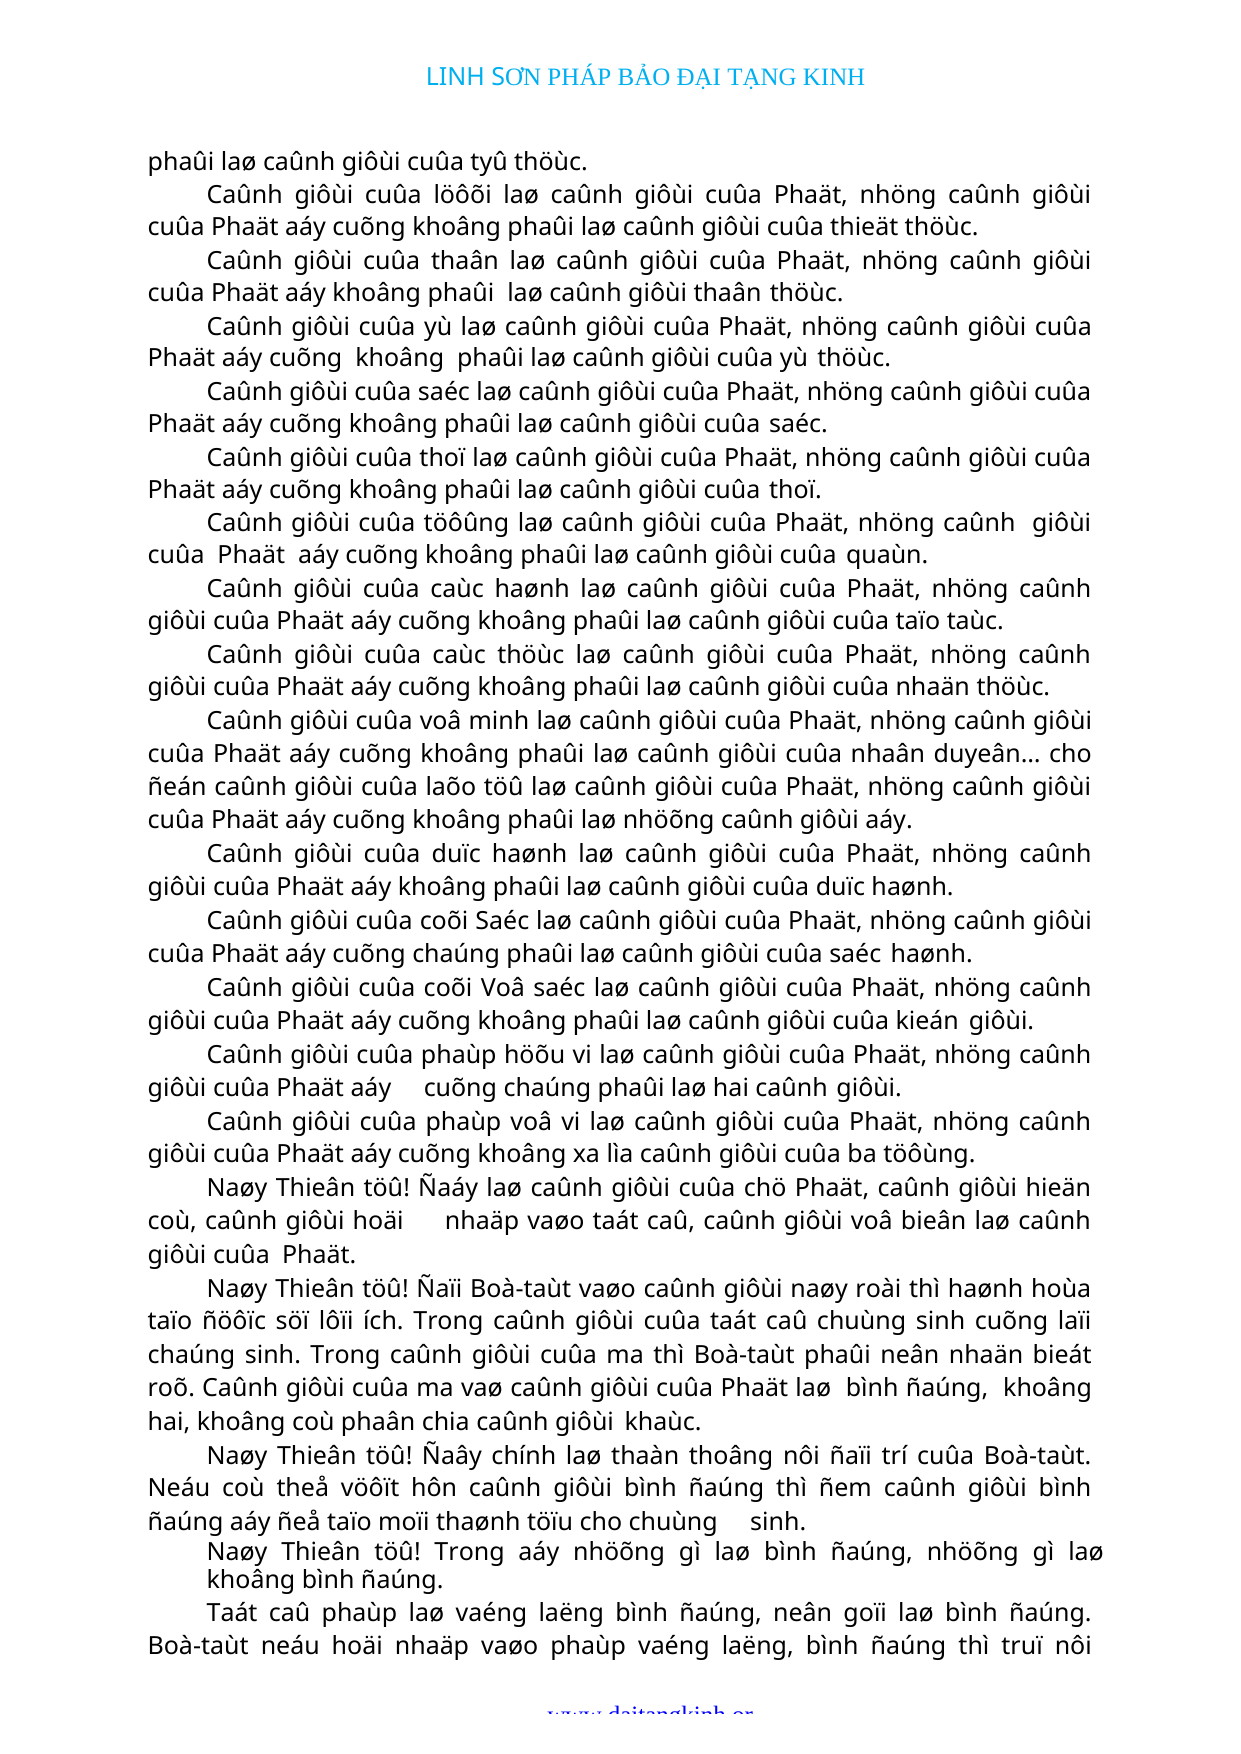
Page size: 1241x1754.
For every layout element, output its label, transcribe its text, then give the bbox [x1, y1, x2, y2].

text Caûnh giôùi cuûa löôõi laø caûnh giôùi cuûa Phaät, nhöng caûnh giôùi cuûa Phaät aáy cuõng khoâng phaûi laø caûnh giôùi cuûa thieät thöùc. [147, 177, 1093, 243]
text Caûnh giôùi cuûa phaùp voâ vi laø caûnh giôùi cuûa Phaät, nhöng caûnh giôùi cuûa Phaät aáy cuõng khoâng xa lìa caûnh giôùi cuûa ba töôùng. [147, 1103, 1093, 1170]
text Caûnh giôùi cuûa coõi Voâ saéc laø caûnh giôùi cuûa Phaät, nhöng caûnh giôùi cuûa Phaät aáy cuõng khoâng phaûi laø caûnh giôùi cuûa kieán giôùi. [147, 970, 1093, 1037]
text Caûnh giôùi cuûa duïc haønh laø caûnh giôùi cuûa Phaät, nhöng caûnh giôùi cuûa Phaät aáy khoâng phaûi laø caûnh giôùi cuûa duïc haønh. [147, 836, 1093, 903]
text Naøy Thieân töû! Ñaây chính laø thaàn thoâng nôi ñaïi trí cuûa Boà-taùt. Neáu coù theå vöôït hôn caûnh giôùi bình ñaúng thì ñem caûnh giôùi bình ñaúng aáy ñeå taïo moïi thaønh töïu cho chuùng sinh. [147, 1437, 1093, 1538]
text Caûnh giôùi cuûa thaân laø caûnh giôùi cuûa Phaät, nhöng caûnh giôùi cuûa Phaät aáy khoâng phaûi laø caûnh giôùi thaân thöùc. [147, 243, 1093, 308]
text Caûnh giôùi cuûa phaùp höõu vi laø caûnh giôùi cuûa Phaät, nhöng caûnh giôùi cuûa Phaät aáy cuõng chaúng phaûi laø hai caûnh giôùi. [147, 1037, 1092, 1103]
text Caûnh giôùi cuûa saéc laø caûnh giôùi cuûa Phaät, nhöng caûnh giôùi cuûa Phaät aáy cuõng khoâng phaûi laø caûnh giôùi cuûa saéc. [147, 374, 1092, 440]
text Naøy Thieân töû! Trong aáy nhöõng gì laø bình ñaúng, nhöõng gì laø khoâng bình ñaúng. [206, 1538, 1105, 1595]
text Caûnh giôùi cuûa coõi Saéc laø caûnh giôùi cuûa Phaät, nhöng caûnh giôùi cuûa Phaät aáy cuõng chaúng phaûi laø caûnh giôùi cuûa saéc haønh. [147, 903, 1093, 970]
text phaûi laø caûnh giôùi cuûa tyû thöùc. [147, 145, 1105, 177]
text Caûnh giôùi cuûa caùc thöùc laø caûnh giôùi cuûa Phaät, nhöng caûnh giôùi cuûa Phaät aáy cuõng khoâng phaûi laø caûnh giôùi cuûa nhaän thöùc. [147, 637, 1093, 702]
text Caûnh giôùi cuûa töôûng laø caûnh giôùi cuûa Phaät, nhöng caûnh giôùi cuûa Phaät aáy cuõng khoâng phaûi laø caûnh giôùi cuûa quaùn. [147, 506, 1093, 571]
text Naøy Thieân töû! Ñaïi Boà-taùt vaøo caûnh giôùi naøy roài thì haønh hoùa taïo ñöôïc söï lôïi ích. Trong caûnh giôùi cuûa taát caû chuùng sinh cuõng laïi chaúng sinh. Trong caûnh giôùi cuûa ma thì Boà-taùt phaûi neân nhaän bieát roõ. Caûnh giôùi cuûa ma vaø caûnh giôùi cuûa Phaät laø bình ñaúng, khoâng hai, khoâng coù phaân chia caûnh giôùi khaùc. [147, 1270, 1093, 1437]
text Naøy Thieân töû! Ñaáy laø caûnh giôùi cuûa chö Phaät, caûnh giôùi hieän coù, caûnh giôùi hoäi nhaäp vaøo taát caû, caûnh giôùi voâ bieân laø caûnh giôùi cuûa Phaät. [147, 1170, 1093, 1270]
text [147, 1595, 1093, 1661]
text Caûnh giôùi cuûa voâ minh laø caûnh giôùi cuûa Phaät, nhöng caûnh giôùi cuûa Phaät aáy cuõng khoâng phaûi laø caûnh giôùi cuûa nhaân duyeân… cho ñeán caûnh giôùi cuûa laõo töû laø caûnh giôùi cuûa Phaät, nhöng caûnh giôùi cuûa Phaät aáy cuõng khoâng phaûi laø nhöõng caûnh giôùi aáy. [147, 703, 1093, 836]
text Caûnh giôùi cuûa thoï laø caûnh giôùi cuûa Phaät, nhöng caûnh giôùi cuûa Phaät aáy cuõng khoâng phaûi laø caûnh giôùi cuûa thoï. [147, 440, 1092, 506]
text Caûnh giôùi cuûa yù laø caûnh giôùi cuûa Phaät, nhöng caûnh giôùi cuûa Phaät aáy cuõng khoâng phaûi laø caûnh giôùi cuûa yù thöùc. [147, 309, 1093, 374]
text Caûnh giôùi cuûa caùc haønh laø caûnh giôùi cuûa Phaät, nhöng caûnh giôùi cuûa Phaät aáy cuõng khoâng phaûi laø caûnh giôùi cuûa taïo taùc. [147, 572, 1093, 637]
